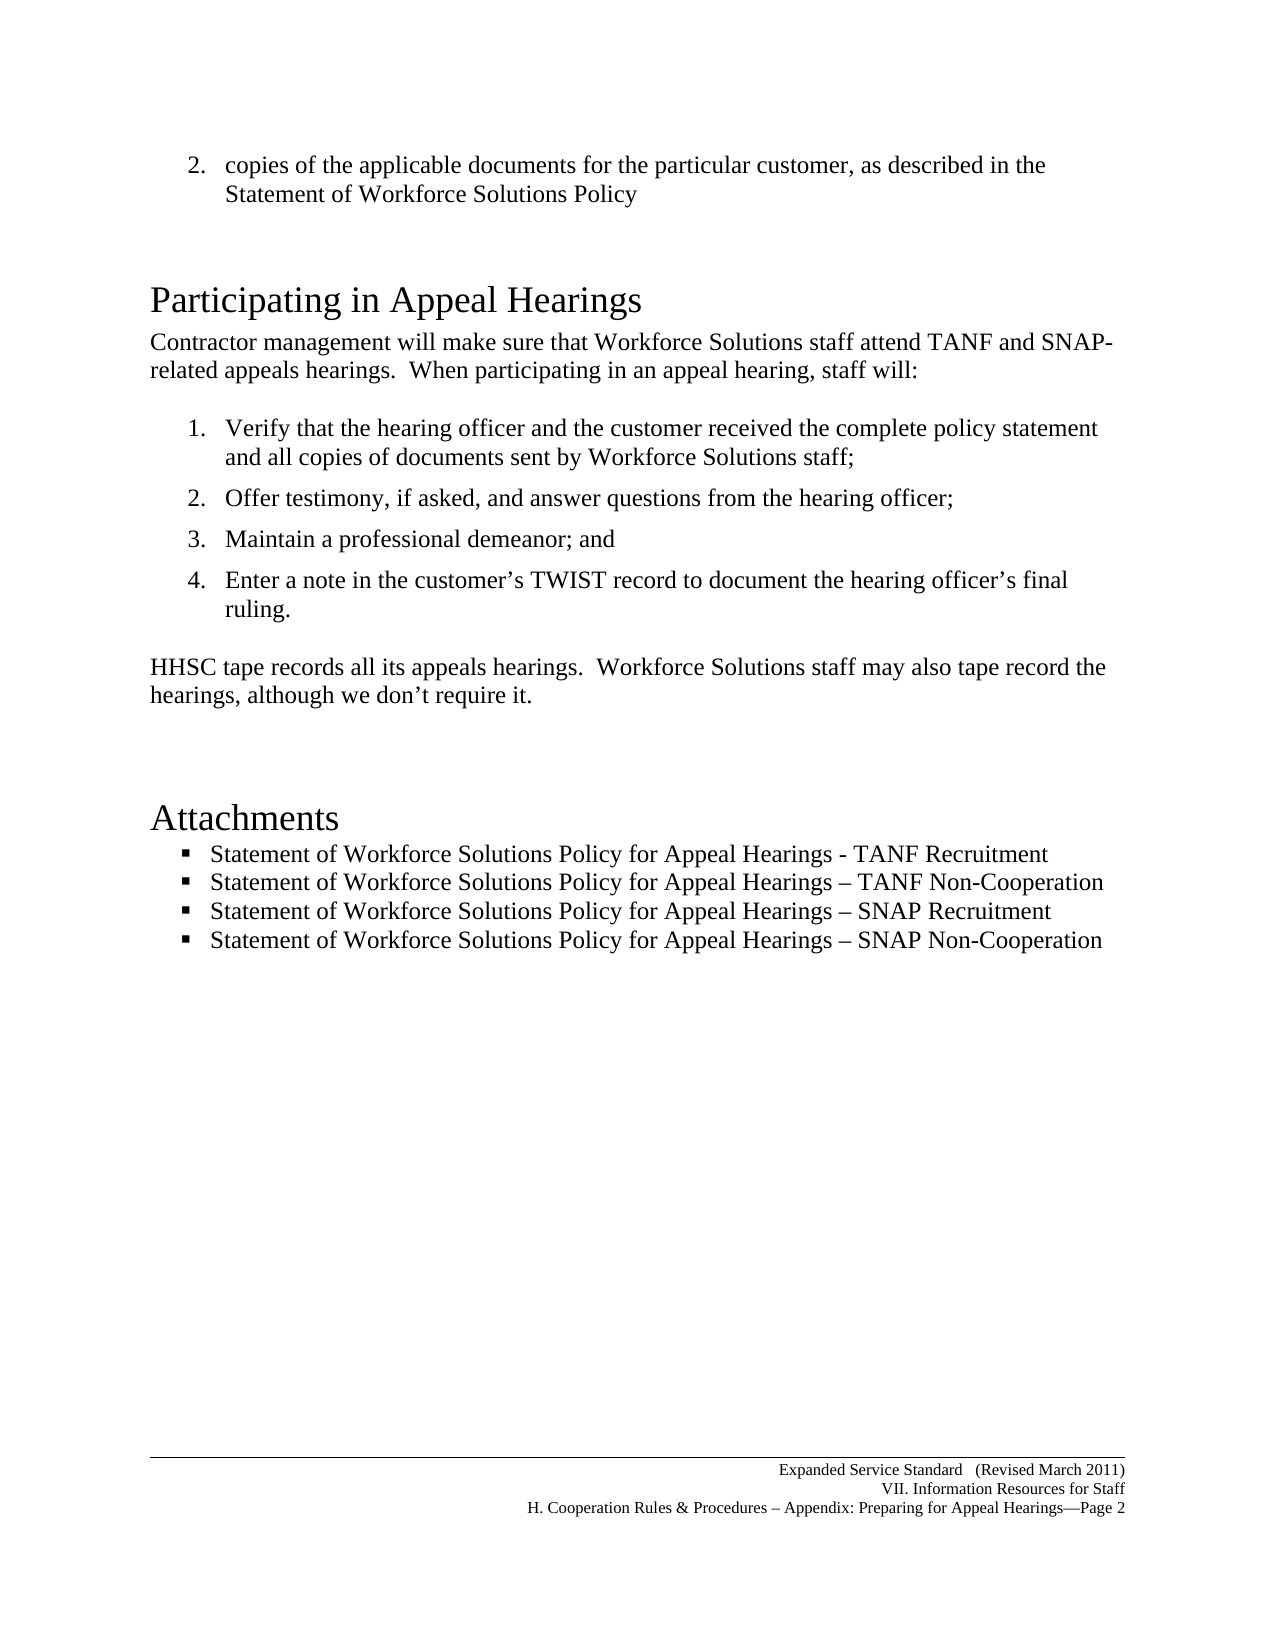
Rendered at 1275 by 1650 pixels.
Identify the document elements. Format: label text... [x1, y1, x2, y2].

subtitle Participating in Appeal Hearings [150, 277, 1125, 321]
list Maintain a professional demeanor; and [187, 524, 1125, 553]
list Offer testimony, if asked, and answer questions from the hearing officer; [187, 483, 1125, 512]
list Statement of Workforce Solutions Policy for Appeal Hearings – TANF Non-Cooperation [180, 867, 1125, 896]
list Verify that the hearing officer and the customer received the complete policy statement and all copies of documents sent by Workforce Solutions staff; [187, 413, 1125, 471]
text Attachments [150, 796, 1125, 839]
text HHSC tape records all its appeals hearings. Workforce Solutions staff may also tape record the hearings, although we don’t require it. [150, 652, 1125, 709]
list Statement of Workforce Solutions Policy for Appeal Hearings - TANF Recruitment [180, 839, 1125, 867]
list Statement of Workforce Solutions Policy for Appeal Hearings – SNAP Recruitment [180, 896, 1125, 925]
list Statement of Workforce Solutions Policy for Appeal Hearings – SNAP Non-Cooperation [180, 925, 1125, 954]
list Enter a note in the customer’s TWIST record to document the hearing officer’s final ruling. [187, 566, 1125, 623]
text Contractor management will make sure that Workforce Solutions staff attend TANF and SNAP-related appeals hearings. When participating in an appeal hearing, staff will: [150, 327, 1125, 384]
list copies of the applicable documents for the particular customer, as described in the Statement of Workforce Solutions Policy [187, 150, 1125, 207]
